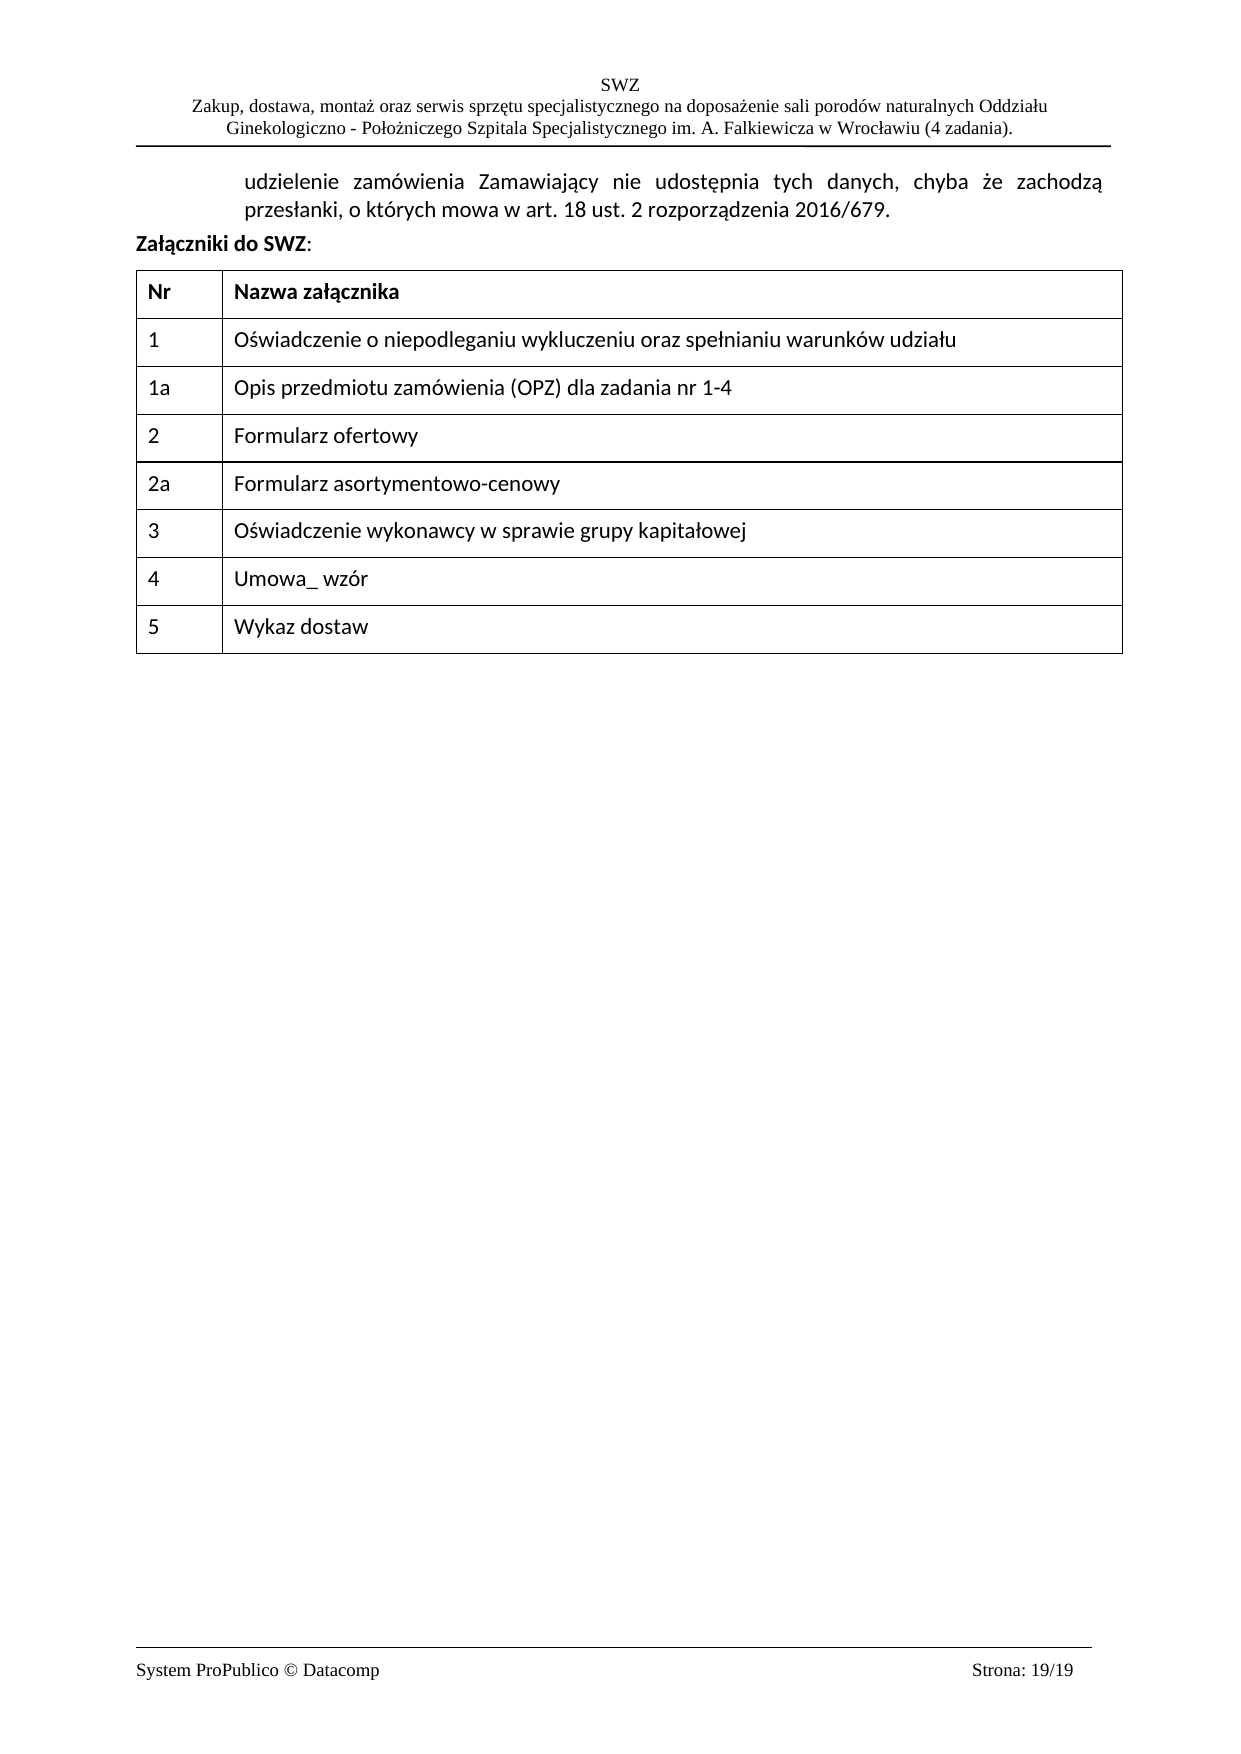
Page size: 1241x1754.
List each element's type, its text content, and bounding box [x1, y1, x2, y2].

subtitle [207, 167, 1104, 223]
table_cell 3 [137, 510, 222, 557]
table_cell 2 [137, 415, 222, 461]
table_cell 5 [137, 606, 222, 653]
table_cell Formularz asortymentowo-cenowy [223, 463, 1122, 509]
table_cell 4 [137, 558, 222, 605]
table_cell 2a [137, 463, 222, 509]
table_header Nr [137, 271, 222, 318]
table_cell 1a [137, 367, 222, 413]
table_cell Oświadczenie o niepodleganiu wykluczeniu oraz spełnianiu warunków udziału [223, 319, 1122, 366]
table_cell Opis przedmiotu zamówienia (OPZ) dla zadania nr 1-4 [223, 367, 1122, 413]
table_header Nazwa załącznika [223, 271, 1122, 318]
table_cell 1 [137, 319, 222, 366]
table_cell Oświadczenie wykonawcy w sprawie grupy kapitałowej [223, 510, 1122, 557]
table_cell Formularz ofertowy [223, 415, 1122, 461]
table_cell Wykaz dostaw [223, 606, 1122, 653]
table_cell Umowa_ wzór [223, 558, 1122, 605]
text Załączniki do SWZ: [136, 229, 1104, 258]
